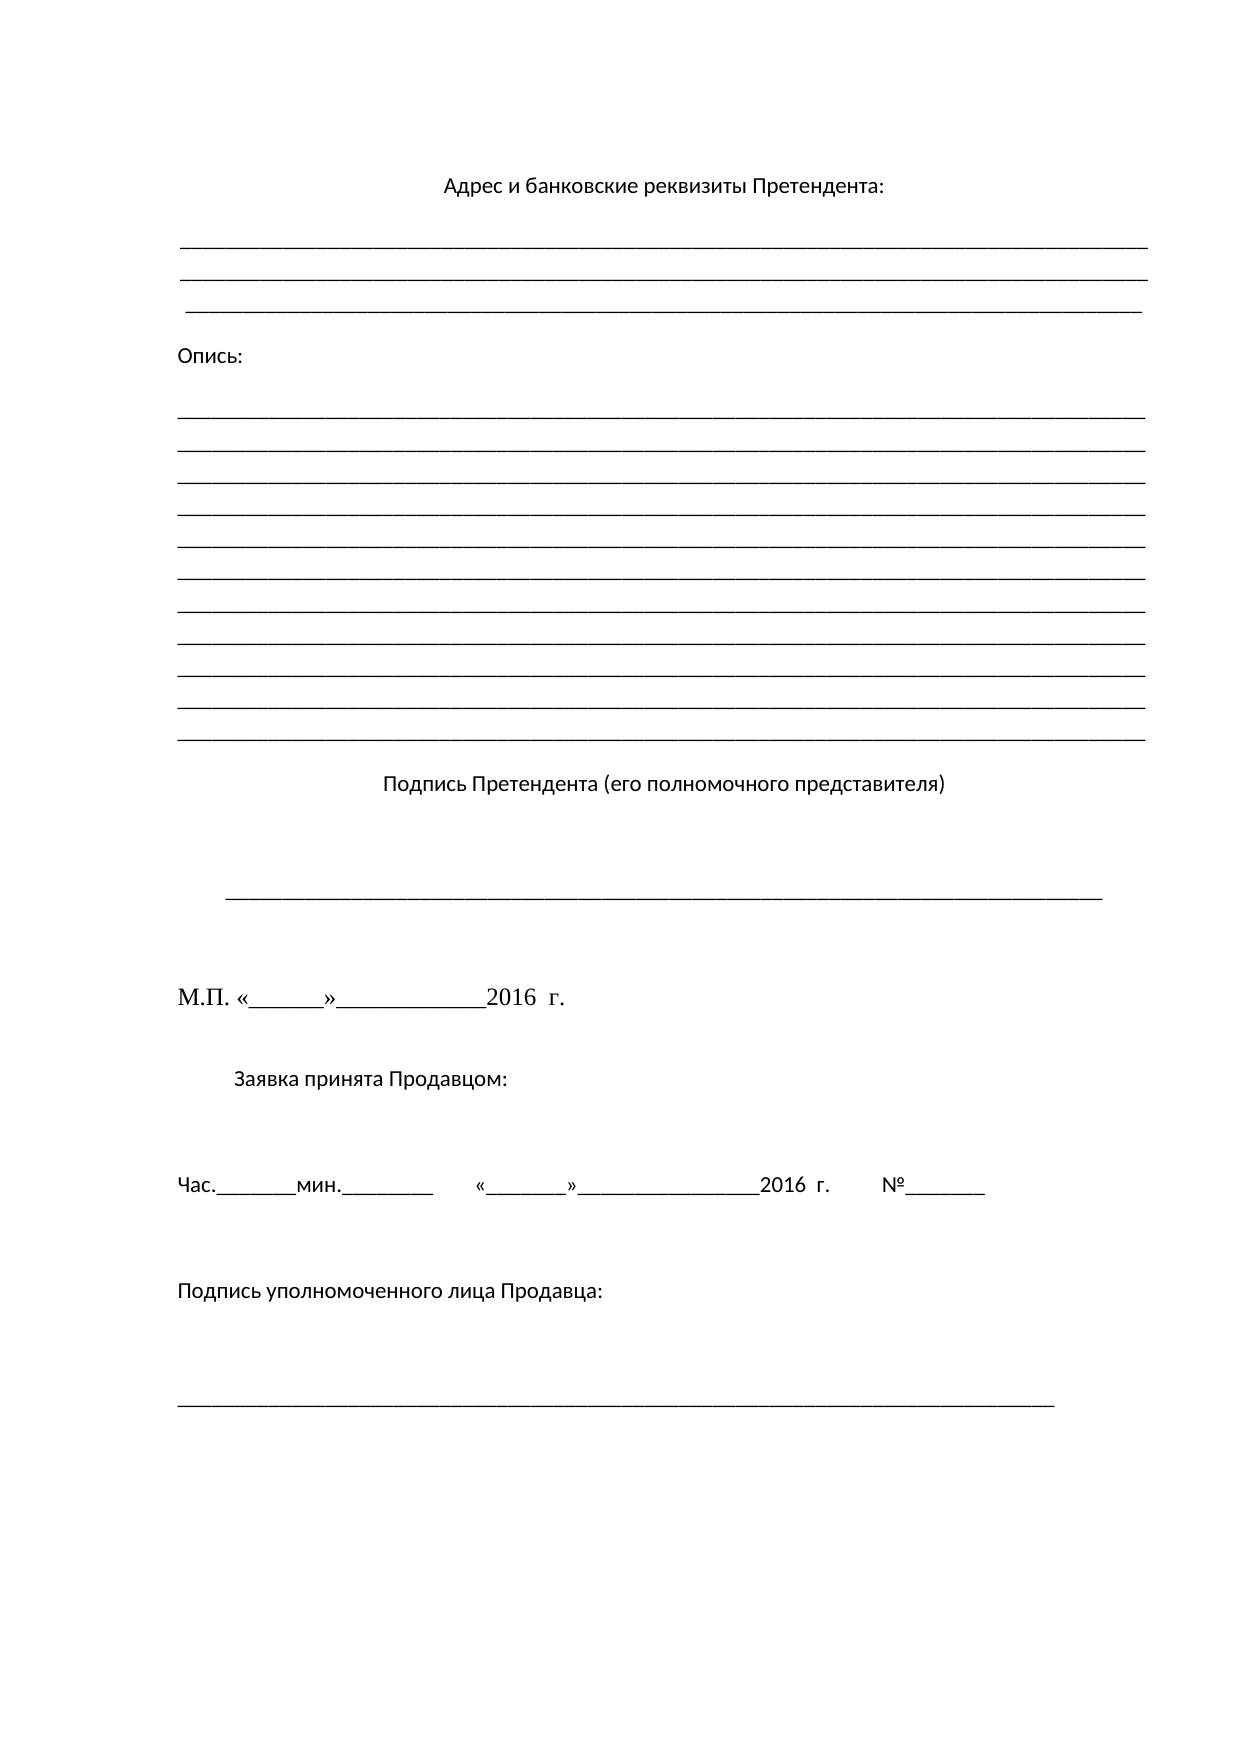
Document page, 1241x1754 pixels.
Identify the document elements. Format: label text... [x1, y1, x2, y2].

text М.П. «______»____________2016 г. [177, 982, 1152, 1010]
text _____________________________________________________________________________ [177, 876, 1152, 903]
text Подпись уполномоченного лица Продавца: [177, 1276, 1152, 1304]
text _____________________________________________________________________________ [177, 1382, 1152, 1410]
text Опись: [177, 342, 1152, 369]
text _______________________________________________________________________________________________________________________________________________________________________________________________________________________________________________________________________________________________________________________________________________________________________________________________________________________________________________________________________________________________________________________________________________________________________________________________________________________________________________________________________________________________________________________________________________________________________________________________________________________________________________________________________________________________________________________________________________________________________ [177, 394, 1152, 744]
text ______________________________________________________________________________________________________________________________________________________________________________________________________________________________________________________________ [177, 224, 1152, 317]
text Подпись Претендента (его полномочного представителя) [177, 769, 1152, 797]
text Адрес и банковские реквизиты Претендента: [177, 171, 1152, 199]
text Заявка принята Продавцом: [177, 1064, 1152, 1092]
text Час._______мин.________ «_______»________________2016 г. №_______ [177, 1170, 1152, 1198]
